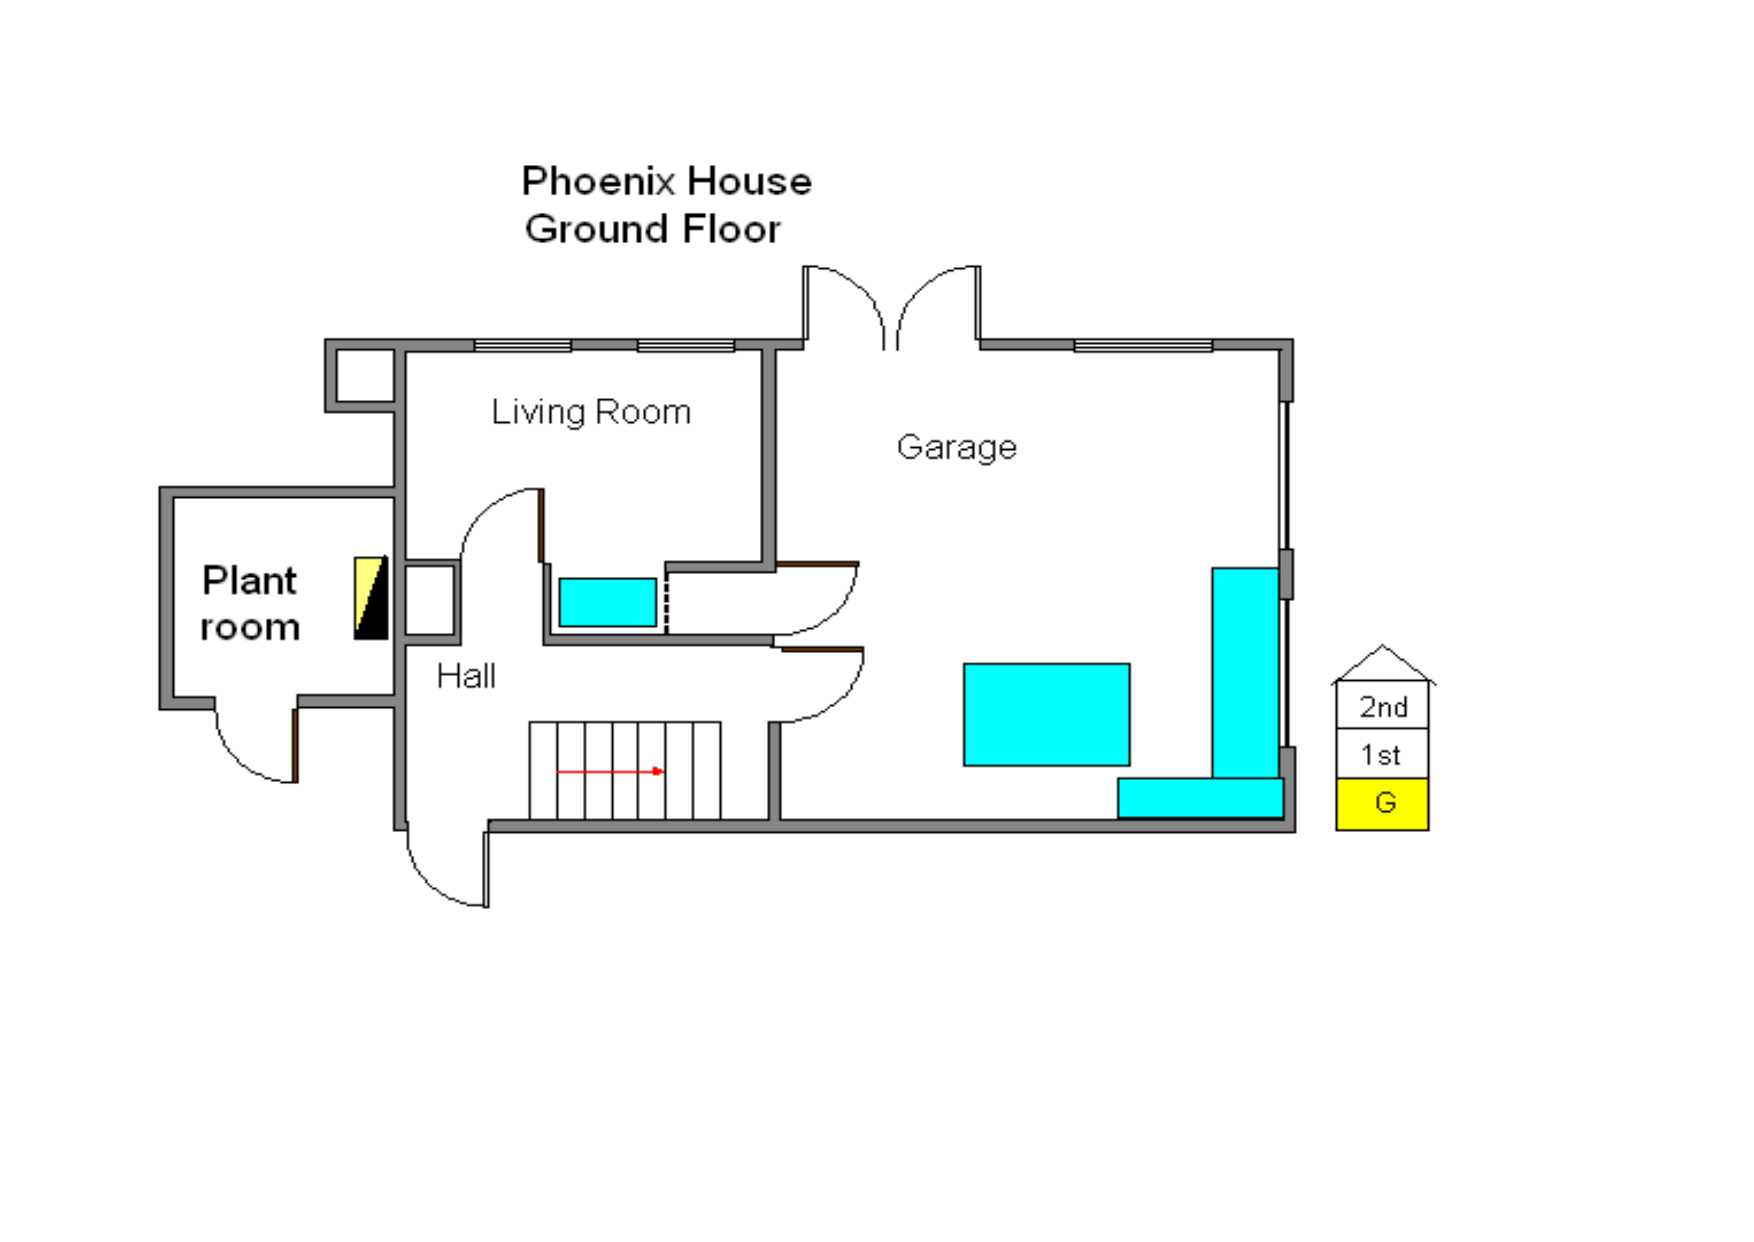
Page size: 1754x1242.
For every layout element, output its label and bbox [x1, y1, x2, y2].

picture [127, 112, 1474, 938]
